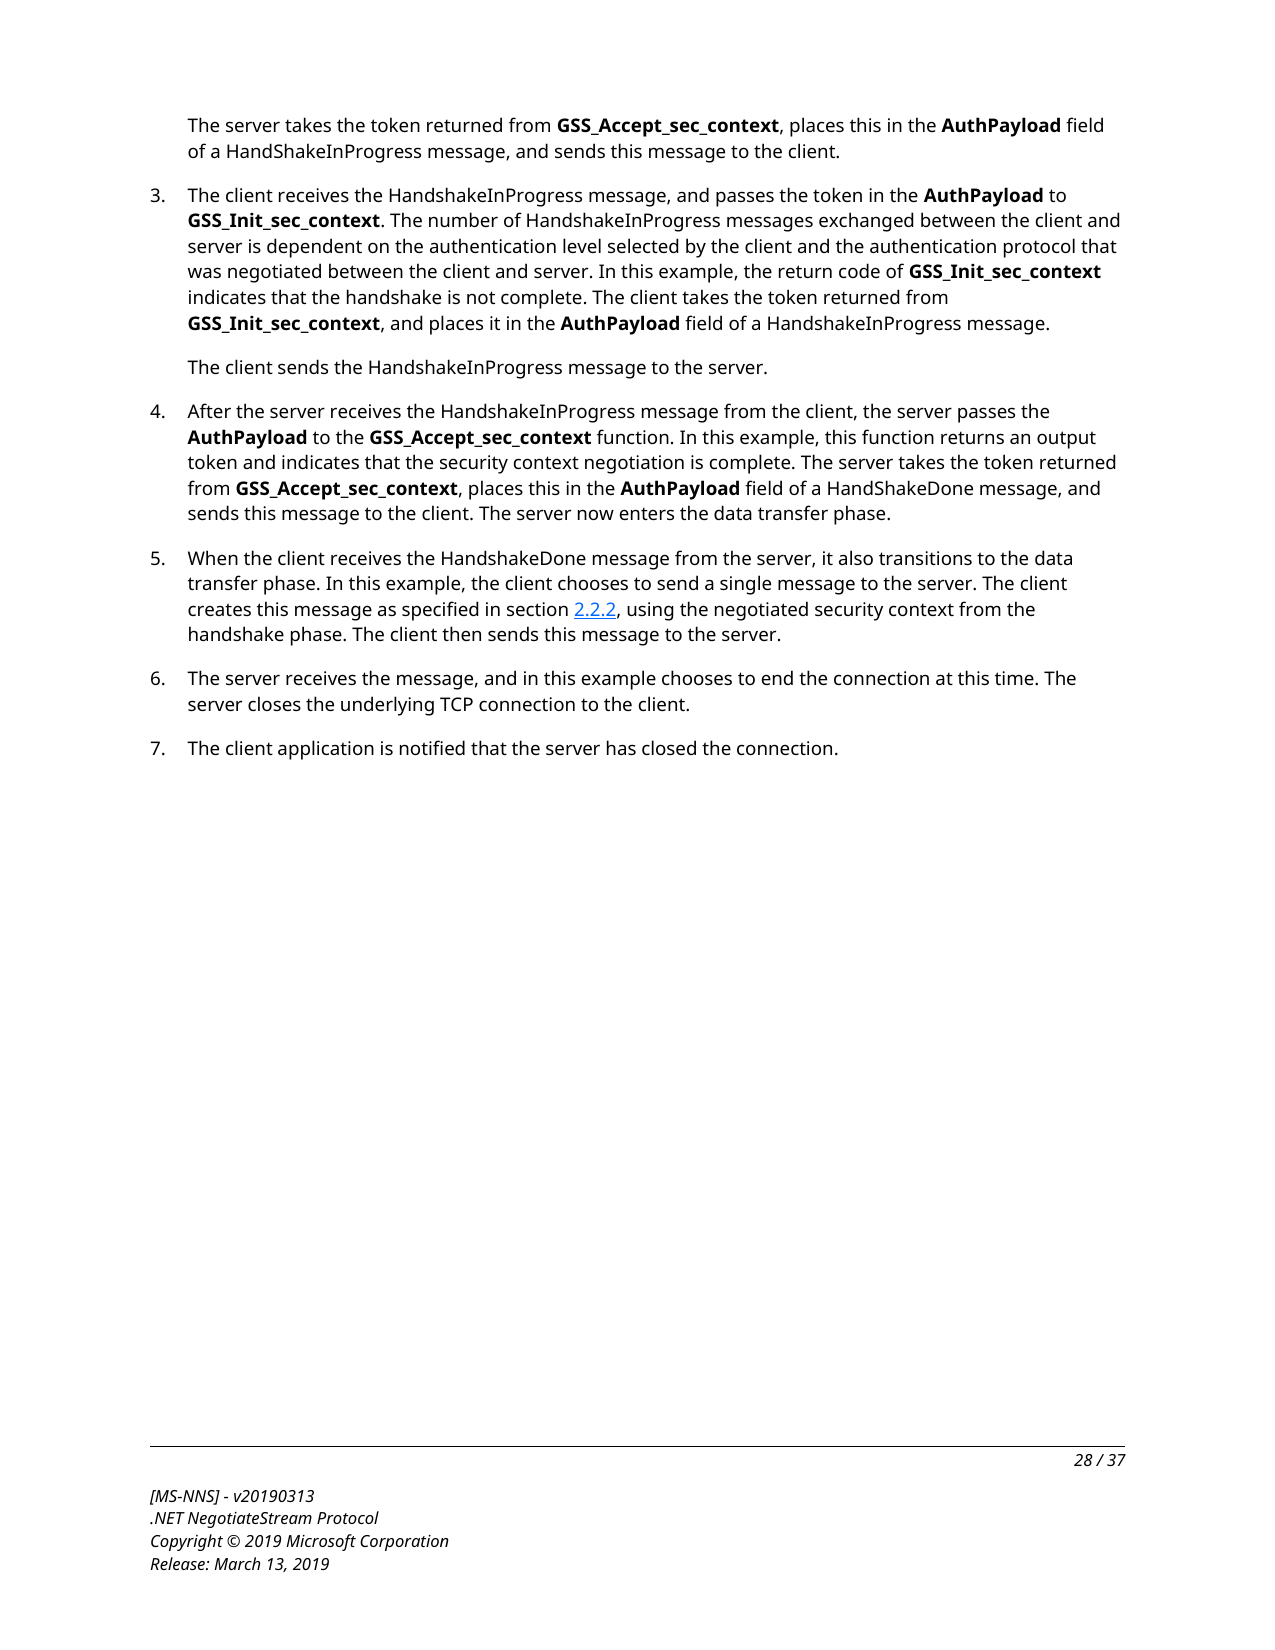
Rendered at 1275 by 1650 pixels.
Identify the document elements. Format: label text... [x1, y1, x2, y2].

list When the client receives the HandshakeDone message from the server, it also transitions to the data transfer phase. In this example, the client chooses to send a single message to the server. The client creates this message as specified in section 2.2.2, using the negotiated security context from the handshake phase. The client then sends this message to the server. [150, 545, 1125, 647]
list The client receives the HandshakeInProgress message, and passes the token in the AuthPayload to GSS_Init_sec_context. The number of HandshakeInProgress messages exchanged between the client and server is dependent on the authentication level selected by the client and the authentication protocol that was negotiated between the client and server. In this example, the return code of GSS_Init_sec_context indicates that the handshake is not complete. The client takes the token returned from GSS_Init_sec_context, and places it in the AuthPayload field of a HandshakeInProgress message. [150, 182, 1125, 335]
list The server takes the token returned from GSS_Accept_sec_context, places this in the AuthPayload field of a HandShakeInProgress message, and sends this message to the client. [187, 112, 1125, 163]
list The server receives the message, and in this example chooses to end the connection at this time. The server closes the underlying TCP connection to the client. [150, 666, 1125, 717]
text The client sends the HandshakeInProgress message to the server. [187, 354, 1125, 380]
list The client application is notified that the server has closed the connection. [150, 735, 1125, 761]
list After the server receives the HandshakeInProgress message from the client, the server passes the AuthPayload to the GSS_Accept_sec_context function. In this example, this function returns an output token and indicates that the security context negotiation is complete. The server takes the token returned from GSS_Accept_sec_context, places this in the AuthPayload field of a HandShakeDone message, and sends this message to the client. The server now enters the data transfer phase. [150, 398, 1125, 526]
